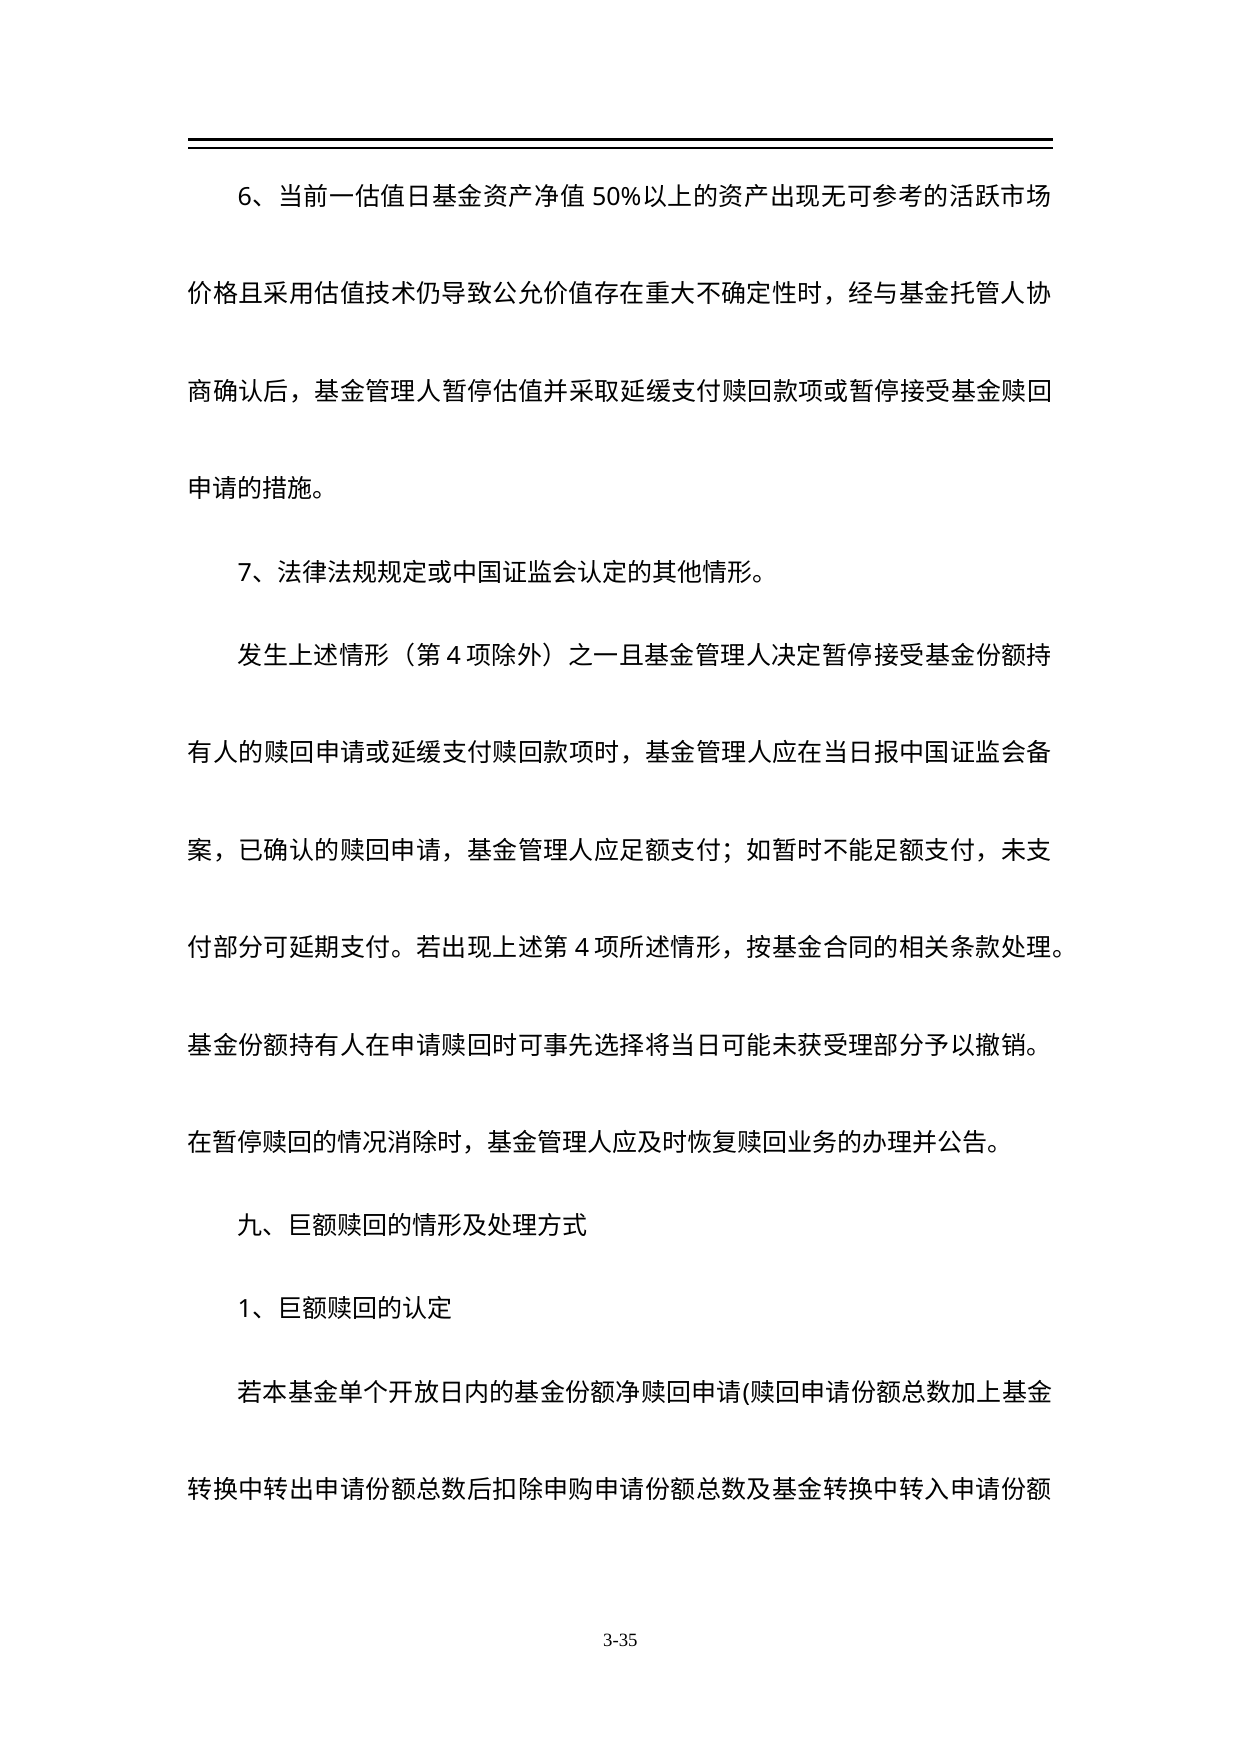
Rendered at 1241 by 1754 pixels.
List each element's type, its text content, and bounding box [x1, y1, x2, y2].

text 发生上述情形（第4项除外）之一且基金管理人决定暂停接受基金份额持有人的赎回申请或延缓支付赎回款项时，基金管理人应在当日报中国证监会备案，已确认的赎回申请，基金管理人应足额支付；如暂时不能足额支付，未支付部分可延期支付。若出现上述第4项所述情形，按基金合同的相关条款处理。基金份额持有人在申请赎回时可事先选择将当日可能未获受理部分予以撤销。在暂停赎回的情况消除时，基金管理人应及时恢复赎回业务的办理并公告。 [187, 621, 1053, 1173]
text 6、当前一估值日基金资产净值50%以上的资产出现无可参考的活跃市场价格且采用估值技术仍导致公允价值存在重大不确定性时，经与基金托管人协商确认后，基金管理人暂停估值并采取延缓支付赎回款项或暂停接受基金赎回申请的措施。 [187, 162, 1053, 519]
text 7、法律法规规定或中国证监会认定的其他情形。 [187, 538, 1053, 603]
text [187, 1358, 1053, 1520]
text 1、巨额赎回的认定 [187, 1274, 1053, 1339]
text 九、巨额赎回的情形及处理方式 [187, 1191, 1053, 1256]
